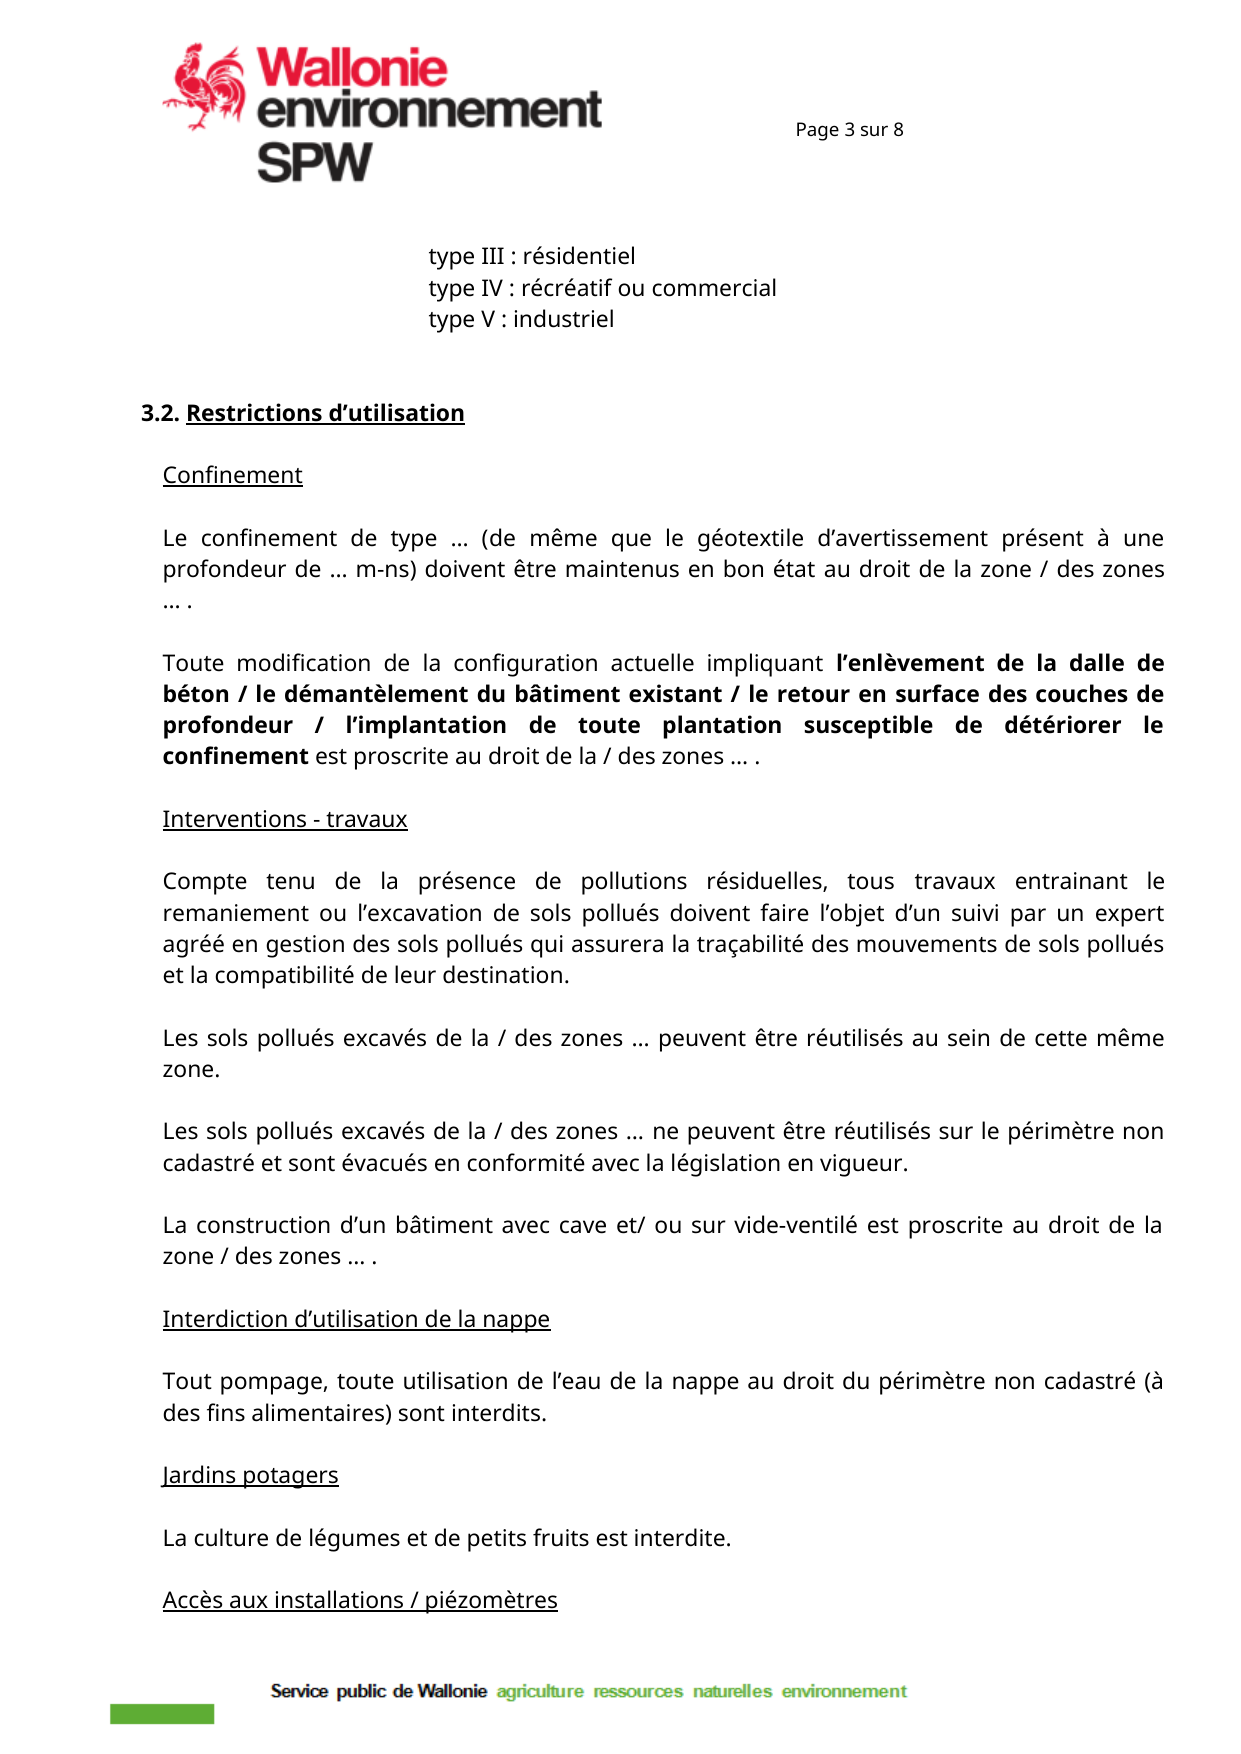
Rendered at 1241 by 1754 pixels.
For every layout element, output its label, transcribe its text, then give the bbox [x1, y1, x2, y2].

text La culture de légumes et de petits fruits est interdite. [162, 1522, 1165, 1553]
list Restrictions d’utilisation [141, 397, 1165, 428]
picture [162, 40, 611, 199]
text Accès aux installations / piézomètres [162, 1584, 1165, 1615]
text Le confinement de type … (de même que le géotextile d’avertissement présent à une profondeur de … m-ns) doivent être maintenus en bon état au droit de la zone / des zones … . [162, 522, 1165, 615]
text Toute modification de la configuration actuelle impliquant l’enlèvement de la dalle de béton / le démantèlement du bâtiment existant / le retour en surface des couches de profondeur / l’implantation de toute plantation susceptible de détériorer le confinement est proscrite au droit de la / des zones … . [162, 647, 1165, 772]
text type IV : récréatif ou commercial [428, 272, 1165, 303]
text La construction d’un bâtiment avec cave et/ ou sur vide-ventilé est proscrite au droit de la zone / des zones … . [162, 1209, 1165, 1272]
text Les sols pollués excavés de la / des zones … ne peuvent être réutilisés sur le périmètre non cadastré et sont évacués en conformité avec la législation en vigueur. [162, 1115, 1165, 1178]
text Interventions - travaux [162, 803, 1165, 834]
text type III : résidentiel [428, 240, 1165, 272]
text type V : industriel [428, 303, 1165, 334]
text Interdiction d’utilisation de la nappe [162, 1303, 1165, 1334]
picture [103, 1664, 1192, 1743]
text Jardins potagers [162, 1459, 1165, 1490]
text Les sols pollués excavés de la / des zones … peuvent être réutilisés au sein de cette même zone. [162, 1022, 1165, 1084]
text Confinement [162, 459, 1165, 490]
text Compte tenu de la présence de pollutions résiduelles, tous travaux entrainant le remaniement ou l’excavation de sols pollués doivent faire l’objet d’un suivi par un expert agréé en gestion des sols pollués qui assurera la traçabilité des mouvements de sols pollués et la compatibilité de leur destination. [162, 865, 1165, 990]
text Tout pompage, toute utilisation de l’eau de la nappe au droit du périmètre non cadastré (à des fins alimentaires) sont interdits. [162, 1365, 1165, 1428]
